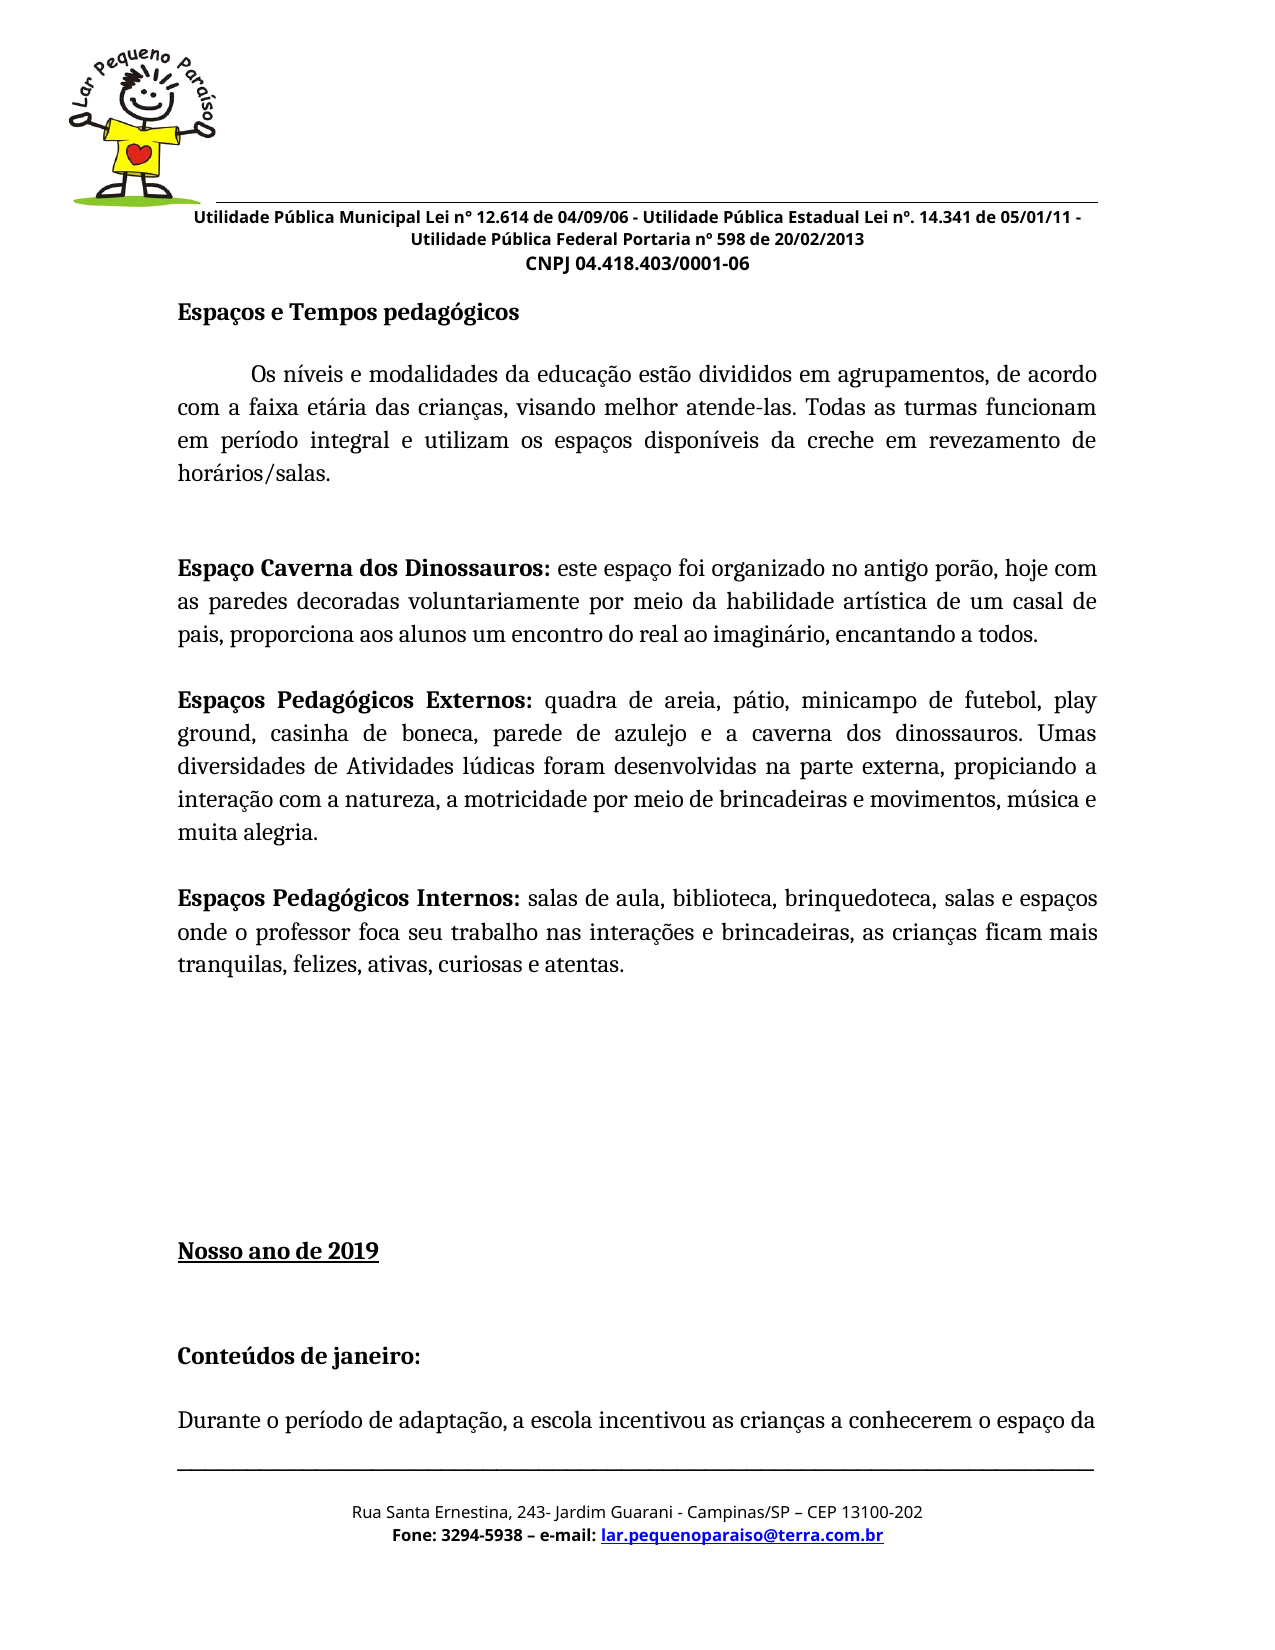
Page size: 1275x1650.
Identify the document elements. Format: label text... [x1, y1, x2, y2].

text Nosso ano de 2019 [177, 1237, 1098, 1265]
text Os níveis e modalidades da educação estão divididos em agrupamentos, de acordo com a faixa etária das crianças, visando melhor atende-las. Todas as turmas funcionam em período integral e utilizam os espaços disponíveis da creche em revezamento de horários/salas. [177, 360, 1098, 488]
text Conteúdos de janeiro: [177, 1342, 1098, 1371]
picture [68, 49, 216, 207]
text Espaços Pedagógicos Externos: quadra de areia, pátio, minicampo de futebol, play ground, casinha de boneca, parede de azulejo e a caverna dos dinossauros. Umas diversidades de Atividades lúdicas foram desenvolvidas na parte externa, propiciando a interação com a natureza, a motricidade por meio de brincadeiras e movimentos, música e muita alegria. [177, 686, 1098, 847]
text Espaço Caverna dos Dinossauros: este espaço foi organizado no antigo porão, hoje com as paredes decoradas voluntariamente por meio da habilidade artística de um casal de pais, proporciona aos alunos um encontro do real ao imaginário, encantando a todos. [177, 554, 1098, 649]
text Espaços e Tempos pedagógicos [177, 298, 1098, 326]
text Espaços Pedagógicos Internos: salas de aula, biblioteca, brinquedoteca, salas e espaços onde o professor foca seu trabalho nas interações e brincadeiras, as crianças ficam mais tranquilas, felizes, ativas, curiosas e atentas. [177, 884, 1098, 979]
